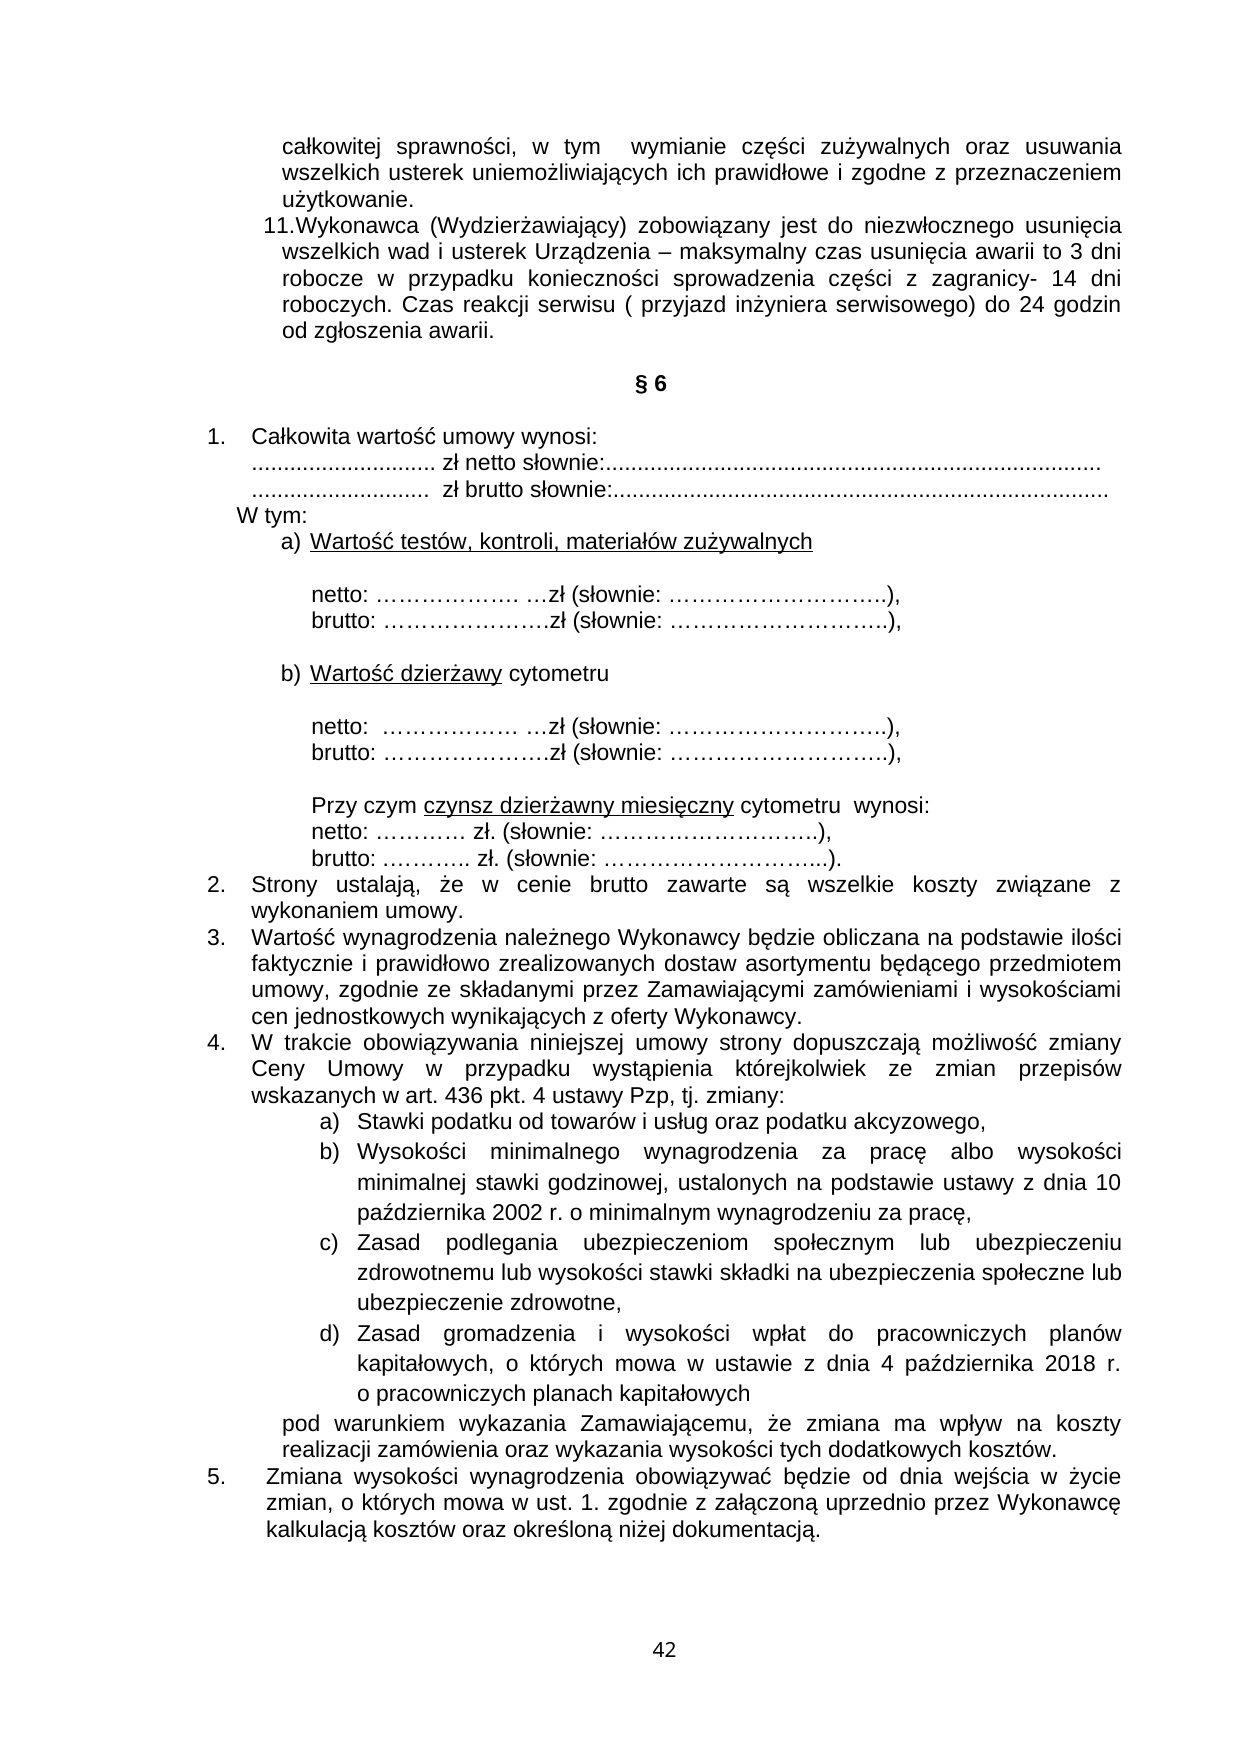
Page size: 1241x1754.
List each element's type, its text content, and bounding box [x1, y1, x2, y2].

text brutto: .……….. zł. (słownie: ………………………...). [311, 844, 1122, 871]
text netto: ……………… …zł (słownie: ………………………..), [311, 713, 1122, 739]
list Zasad gromadzenia i wysokości wpłat do pracowniczych planów kapitałowych, o których mowa w ustawie z dnia 4 października 2018 r. o pracowniczych planach kapitałowych [319, 1319, 1122, 1406]
list Stawki podatku od towarów i usług oraz podatku akcyzowego, [319, 1108, 1122, 1134]
text netto: ………… zł. (słownie: ………………………..), [311, 818, 1122, 844]
list Zmiana wysokości wynagrodzenia obowiązywać będzie od dnia wejścia w życie zmian, o których mowa w ust. 1. zgodnie z załączoną uprzednio przez Wykonawcę kalkulacją kosztów oraz określoną niżej dokumentacją. [207, 1463, 1122, 1542]
text brutto: ………………….zł (słownie: ………………………..), [311, 739, 1122, 765]
list Strony ustalają, że w cenie brutto zawarte są wszelkie koszty związane z wykonaniem umowy. [207, 871, 1122, 923]
list W trakcie obowiązywania niniejszej umowy strony dopuszczają możliwość zmiany Ceny Umowy w przypadku wystąpienia którejkolwiek ze zmian przepisów wskazanych w art. 436 pkt. 4 ustawy Pzp, tj. zmiany: [207, 1029, 1122, 1108]
list Zasad podlegania ubezpieczeniom społecznym lub ubezpieczeniu zdrowotnemu lub wysokości stawki składki na ubezpieczenia społeczne lub ubezpieczenie zdrowotne, [319, 1229, 1122, 1316]
text W tym: [207, 502, 1122, 528]
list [263, 133, 1122, 212]
text ............................ zł brutto słownie:.............................................................................. [251, 476, 1122, 502]
list Wartość wynagrodzenia należnego Wykonawcy będzie obliczana na podstawie ilości faktycznie i prawidłowo zrealizowanych dostaw asortymentu będącego przedmiotem umowy, zgodnie ze składanymi przez Zamawiającymi zamówieniami i wysokościami cen jednostkowych wynikających z oferty Wykonawcy. [207, 923, 1122, 1029]
list Wartość dzierżawy cytometru [281, 660, 1122, 686]
text ............................. zł netto słownie:.............................................................................. [251, 449, 1122, 476]
list § 6 [635, 370, 1122, 396]
text netto: ………………. …zł (słownie: ………………………..), [311, 581, 1122, 607]
text pod warunkiem wykazania Zamawiającemu, że zmiana ma wpływ na koszty realizacji zamówienia oraz wykazania wysokości tych dodatkowych kosztów. [282, 1410, 1122, 1463]
list Wysokości minimalnego wynagrodzenia za pracę albo wysokości minimalnej stawki godzinowej, ustalonych na podstawie ustawy z dnia 10 października 2002 r. o minimalnym wynagrodzeniu za pracę, [319, 1138, 1122, 1225]
text brutto: ………………….zł (słownie: ………………………..), [311, 607, 1122, 634]
list Całkowita wartość umowy wynosi: [207, 423, 1122, 449]
list Wykonawca (Wydzierżawiający) zobowiązany jest do niezwłocznego usunięcia wszelkich wad i usterek Urządzenia – maksymalny czas usunięcia awarii to 3 dni robocze w przypadku konieczności sprowadzenia części z zagranicy- 14 dni roboczych. Czas reakcji serwisu ( przyjazd inżyniera serwisowego) do 24 godzin od zgłoszenia awarii. [263, 212, 1122, 344]
text Przy czym czynsz dzierżawny miesięczny cytometru wynosi: [311, 792, 1122, 818]
list Wartość testów, kontroli, materiałów zużywalnych [281, 528, 1122, 554]
